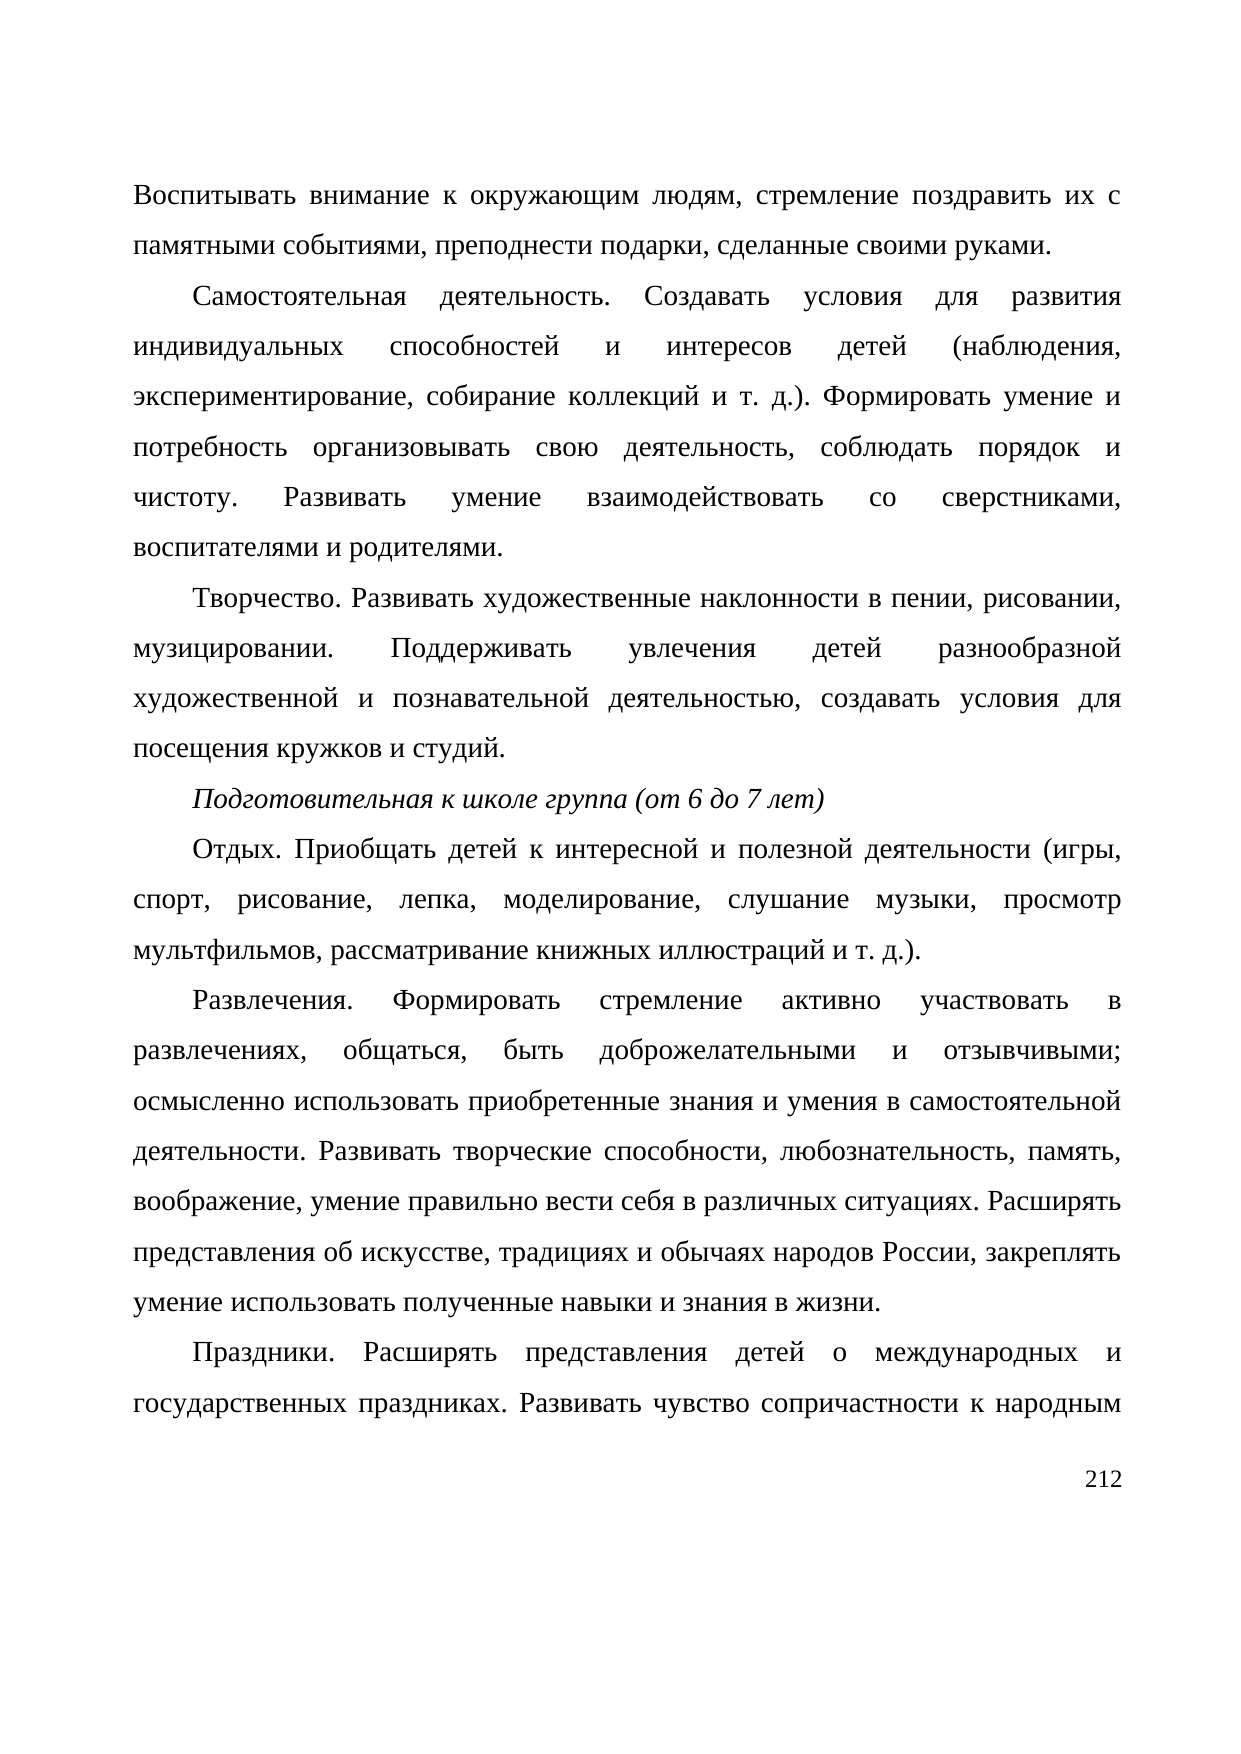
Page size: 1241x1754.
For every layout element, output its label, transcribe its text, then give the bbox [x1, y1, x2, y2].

text Отдых. Приобщать детей к интересной и полезной деятельности (игры, спорт, рисование, лепка, моделирование, слушание музыки, просмотр мультфильмов, рассматривание книжных иллюстраций и т. д.). [133, 831, 1122, 965]
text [133, 1334, 1122, 1418]
text Самостоятельная деятельность. Создавать условия для развития индивидуальных способностей и интересов детей (наблюдения, экспериментирование, собирание коллекций и т. д.). Формировать умение и потребность организовывать свою деятельность, соблюдать порядок и чистоту. Развивать умение взаимодействовать со сверстниками, воспитателями и родителями. [133, 278, 1122, 563]
text Развлечения. Формировать стремление активно участвовать в развлечениях, общаться, быть доброжелательными и отзывчивыми; осмысленно использовать приобретенные знания и умения в самостоятельной деятельности. Развивать творческие способности, любознательность, память, воображение, умение правильно вести себя в различных ситуациях. Расширять представления об искусстве, традициях и обычаях народов России, закреплять умение использовать полученные навыки и знания в жизни. [133, 982, 1122, 1318]
text Подготовительная к школе группа (от 6 до 7 лет) [133, 781, 1122, 814]
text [133, 177, 1122, 261]
text Творчество. Развивать художественные наклонности в пении, рисовании, музицировании. Поддерживать увлечения детей разнообразной художественной и познавательной деятельностью, создавать условия для посещения кружков и студий. [133, 580, 1122, 764]
